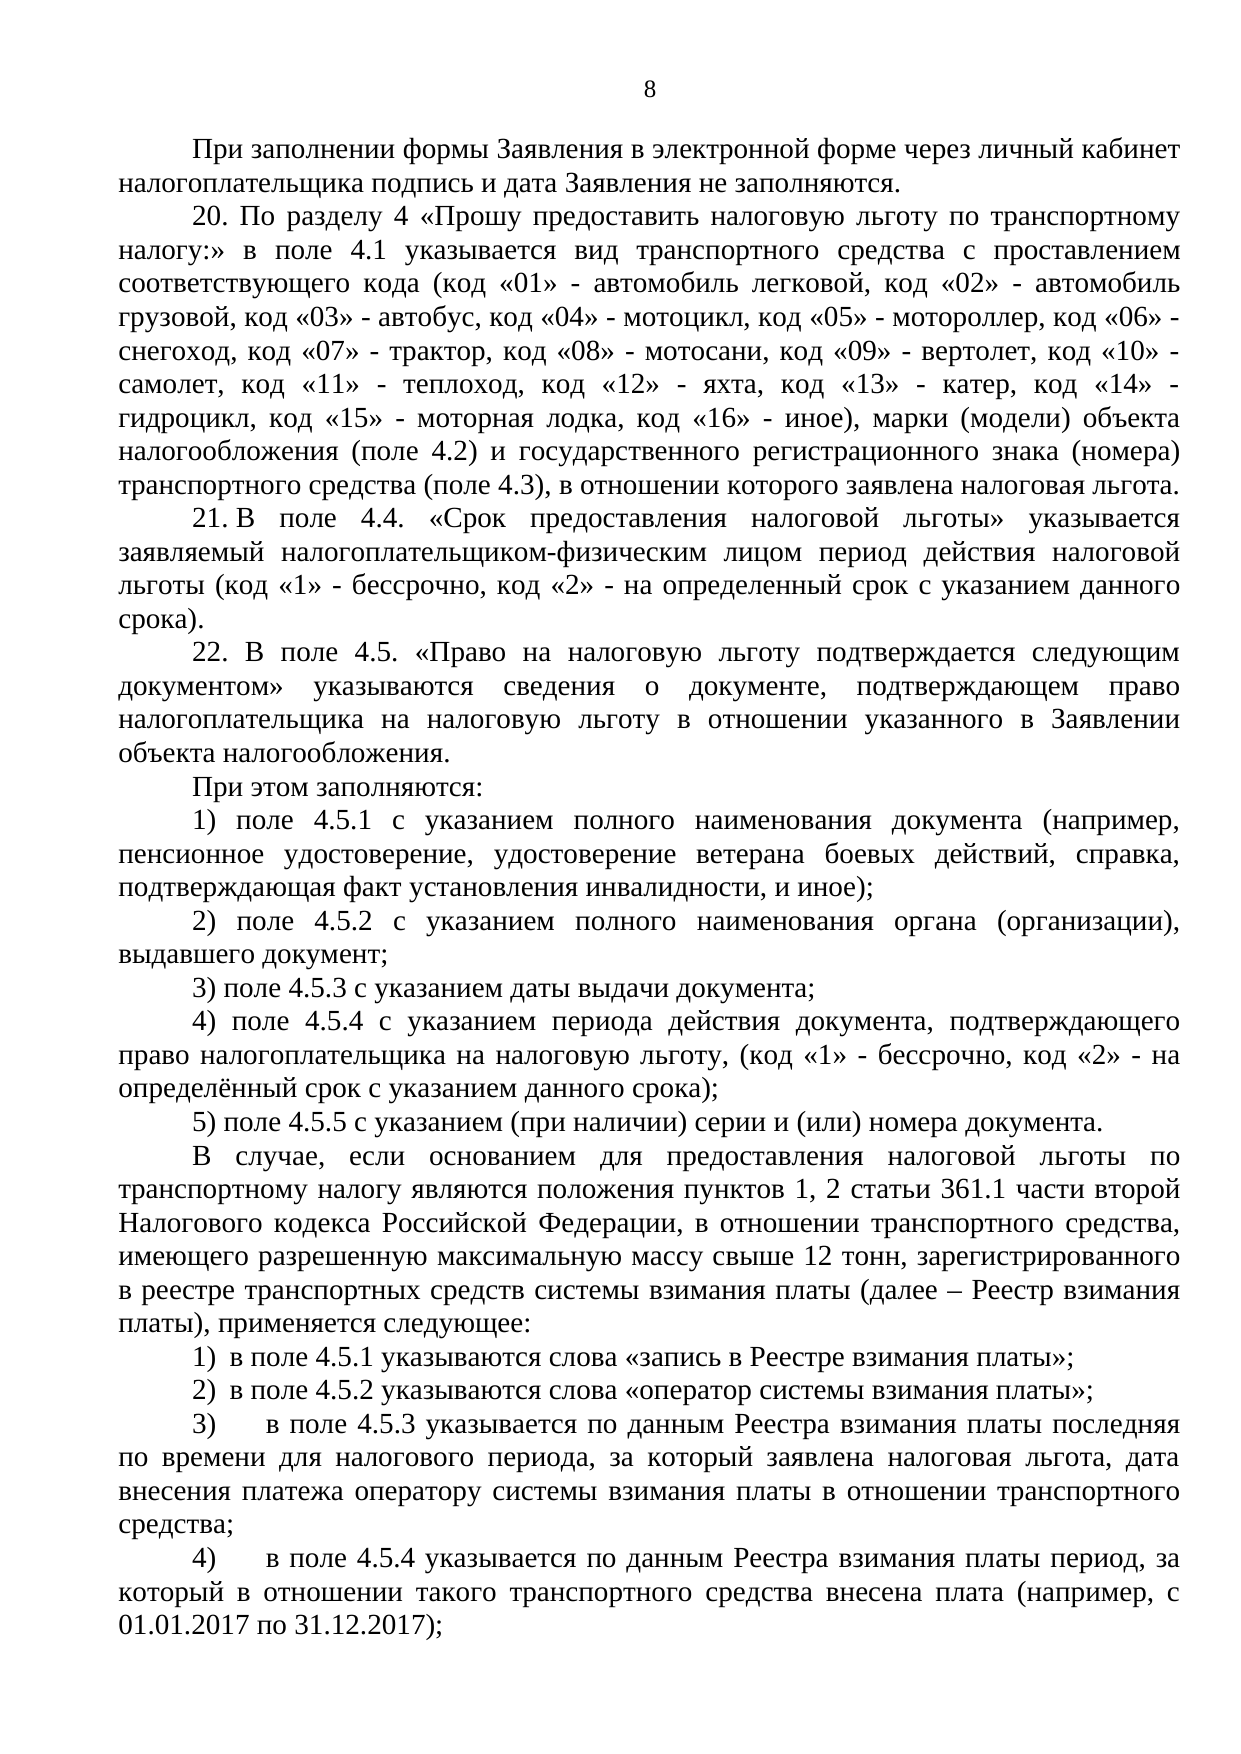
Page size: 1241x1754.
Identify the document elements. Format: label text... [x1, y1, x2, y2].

text В случае, если основанием для предоставления налоговой льготы по транспортному налогу являются положения пунктов 1, 2 статьи 361.1 части второй Налогового кодекса Российской Федерации, в отношении транспортного средства, имеющего разрешенную максимальную массу свыше 12 тонн, зарегистрированного в реестре транспортных средств системы взимания платы (далее – Реестр взимания платы), применяется следующее: [118, 1138, 1181, 1339]
text 20. По разделу 4 «Прошу предоставить налоговую льготу по транспортному налогу:» в поле 4.1 указывается вид транспортного средства с проставлением соответствующего кода (код «01» - автомобиль легковой, код «02» - автомобиль грузовой, код «03» - автобус, код «04» - мотоцикл, код «05» - мотороллер, код «06» - снегоход, код «07» - трактор, код «08» - мотосани, код «09» - вертолет, код «10» - самолет, код «11» - теплоход, код «12» - яхта, код «13» - катер, код «14» - гидроцикл, код «15» - моторная лодка, код «16» - иное), марки (модели) объекта налогообложения (поле 4.2) и государственного регистрационного знака (номера) транспортного средства (поле 4.3), в отношении которого заявлена налоговая льгота. [118, 198, 1181, 500]
text 21. В поле 4.4. «Срок предоставления налоговой льготы» указывается заявляемый налогоплательщиком-физическим лицом период действия налоговой льготы (код «1» - бессрочно, код «2» - на определенный срок с указанием данного срока). [118, 500, 1181, 634]
text 22. В поле 4.5. «Право на налоговую льготу подтверждается следующим документом» указываются сведения о документе, подтверждающем право налогоплательщика на налоговую льготу в отношении указанного в Заявлении объекта налогообложения. [118, 634, 1181, 769]
list в поле 4.5.4 указывается по данным Реестра взимания платы период, за который в отношении такого транспортного средства внесена плата (например, с 01.01.2017 по 31.12.2017); [118, 1540, 1181, 1641]
text 1) поле 4.5.1 с указанием полного наименования документа (например, пенсионное удостоверение, удостоверение ветерана боевых действий, справка, подтверждающая факт установления инвалидности, и иное); [118, 802, 1181, 903]
text 3) поле 4.5.3 с указанием даты выдачи документа; [118, 970, 1181, 1003]
text 2) поле 4.5.2 с указанием полного наименования органа (организации), выдавшего документ; [118, 903, 1181, 970]
text При заполнении формы Заявления в электронной форме через личный кабинет налогоплательщика подпись и дата Заявления не заполняются. [118, 131, 1181, 198]
list в поле 4.5.2 указываются слова «оператор системы взимания платы»; [192, 1372, 1181, 1406]
text 5) поле 4.5.5 с указанием (при наличии) серии и (или) номера документа. [118, 1104, 1181, 1138]
list в поле 4.5.1 указываются слова «запись в Реестре взимания платы»; [192, 1339, 1181, 1372]
list в поле 4.5.3 указывается по данным Реестра взимания платы последняя по времени для налогового периода, за который заявлена налоговая льгота, дата внесения платежа оператору системы взимания платы в отношении транспортного средства; [118, 1406, 1181, 1540]
text 4) поле 4.5.4 с указанием периода действия документа, подтверждающего право налогоплательщика на налоговую льготу, (код «1» - бессрочно, код «2» - на определённый срок с указанием данного срока); [118, 1003, 1181, 1104]
text При этом заполняются: [118, 769, 1181, 802]
